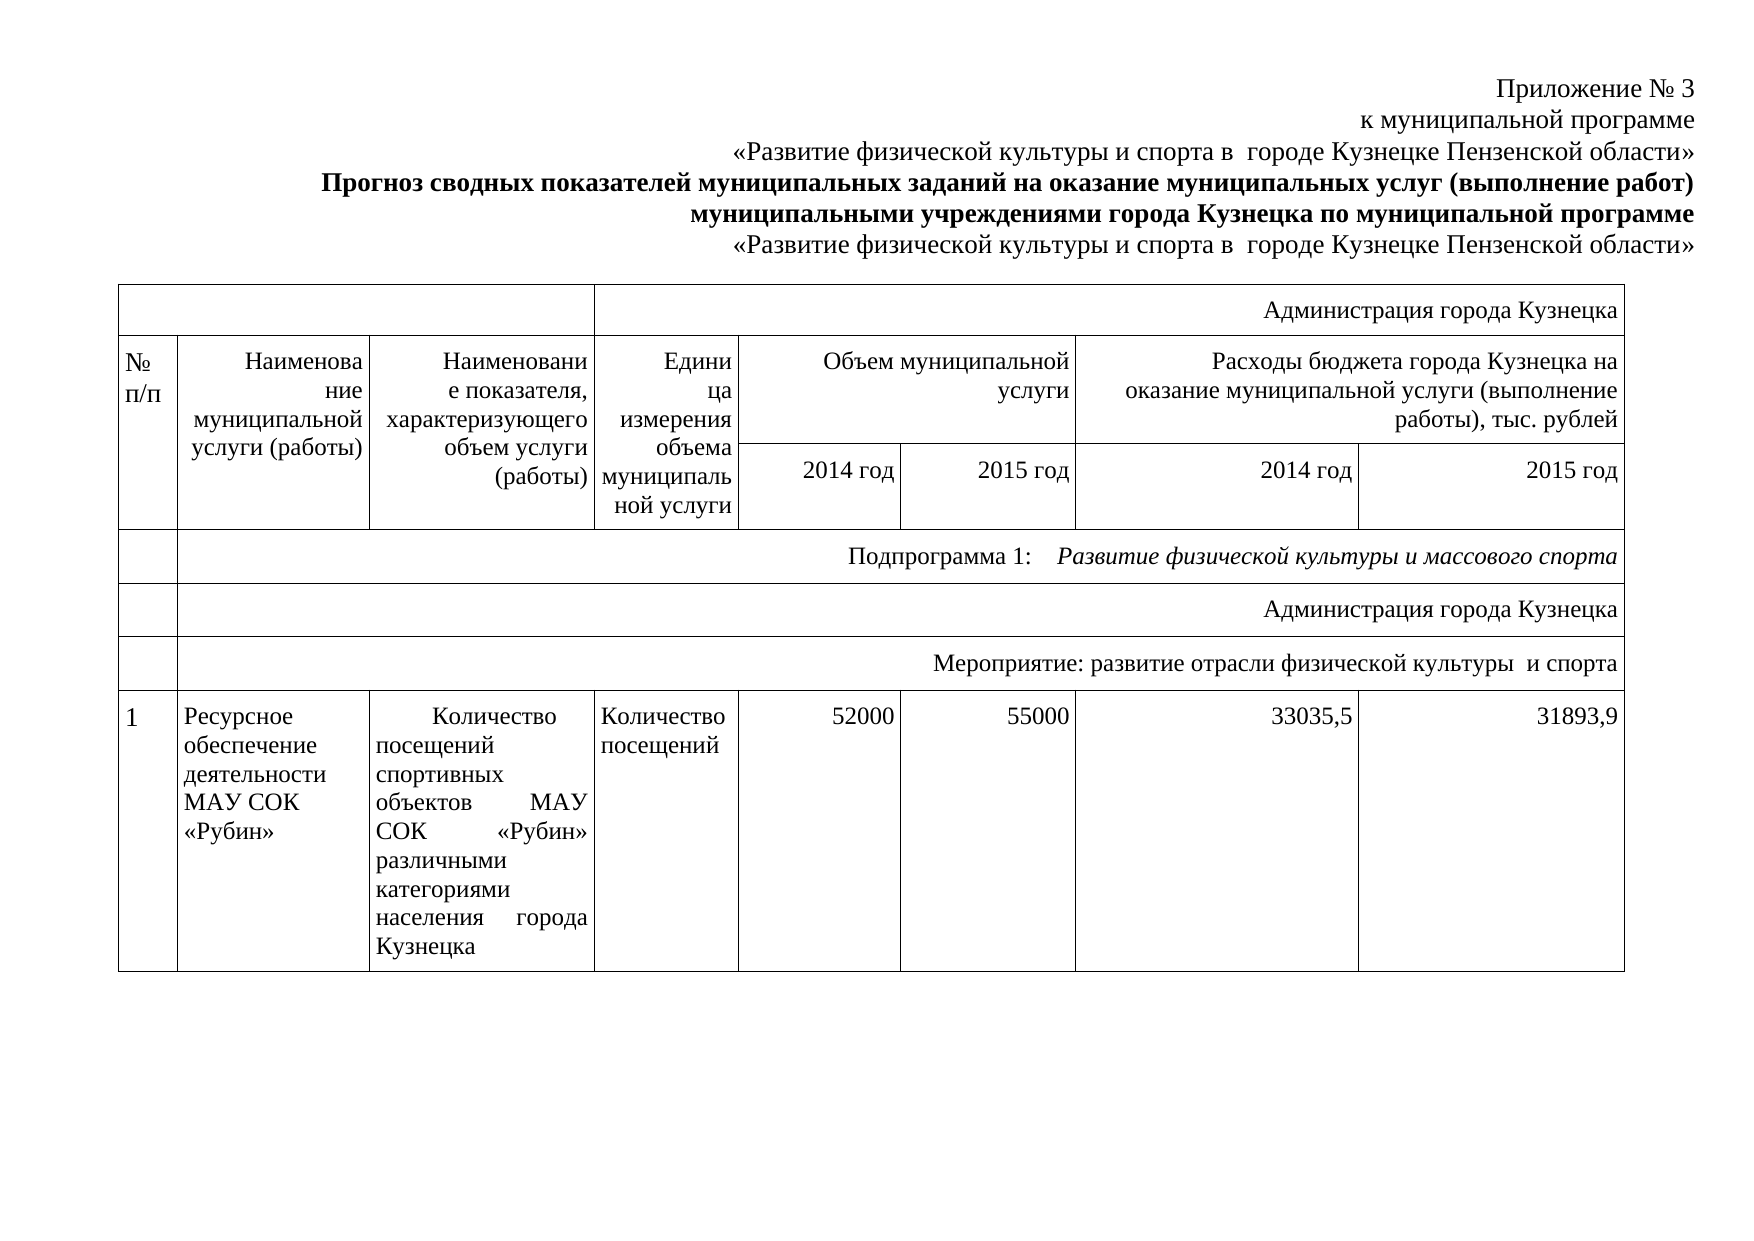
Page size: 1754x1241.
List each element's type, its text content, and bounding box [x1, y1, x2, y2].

table_cell Мероприятие: развитие отрасли физической культуры и спорта [178, 637, 1624, 689]
table_cell Расходы бюджета города Кузнецка на оказание муниципальной услуги (выполнение работы), тыс. рублей [1076, 336, 1624, 443]
table_cell [119, 584, 177, 636]
text к муниципальной программе [74, 104, 1695, 135]
text муниципальными учреждениями города Кузнецка по муниципальной программе [74, 197, 1695, 228]
text Прогноз сводных показателей муниципальных заданий на оказание муниципальных услуг (выполнение работ) [74, 166, 1695, 197]
table_header Администрация города Кузнецка [595, 285, 1624, 334]
table_cell Подпрограмма 1: Развитие физической культуры и массового спорта [178, 530, 1624, 583]
table_cell 33035,5 [1076, 691, 1358, 971]
table_cell Количество посещений [595, 691, 738, 971]
table_cell 2015 год [901, 444, 1075, 529]
table_cell Единица измерения объема муниципальной услуги [595, 336, 738, 529]
table_cell Администрация города Кузнецка [178, 584, 1624, 636]
table_cell Количество посещений спортивных объектов МАУ СОК «Рубин» различными категориями населения города Кузнецка [370, 691, 594, 971]
table_cell 55000 [901, 691, 1075, 971]
table_header [119, 285, 594, 334]
table_cell 2015 год [1359, 444, 1624, 529]
text «Развитие физической культуры и спорта в городе Кузнецке Пензенской области» [74, 228, 1695, 259]
table_cell Наименование муниципальной услуги (работы) [178, 336, 369, 529]
table_cell Наименование показателя, характеризующего объем услуги (работы) [370, 336, 594, 529]
table_cell 2014 год [1076, 444, 1358, 529]
table_cell [119, 530, 177, 583]
table_cell Объем муниципальной услуги [739, 336, 1075, 443]
table_cell [119, 637, 177, 689]
table_cell Ресурсное обеспечение деятельности МАУ СОК «Рубин» [178, 691, 369, 971]
text Приложение № 3 [74, 72, 1695, 104]
table_cell № п/п [119, 336, 177, 529]
table_cell 2014 год [739, 444, 900, 529]
table_cell 1 [119, 691, 177, 971]
table_cell 31893,9 [1359, 691, 1624, 971]
text «Развитие физической культуры и спорта в городе Кузнецке Пензенской области» [74, 135, 1695, 166]
table_cell 52000 [739, 691, 900, 971]
